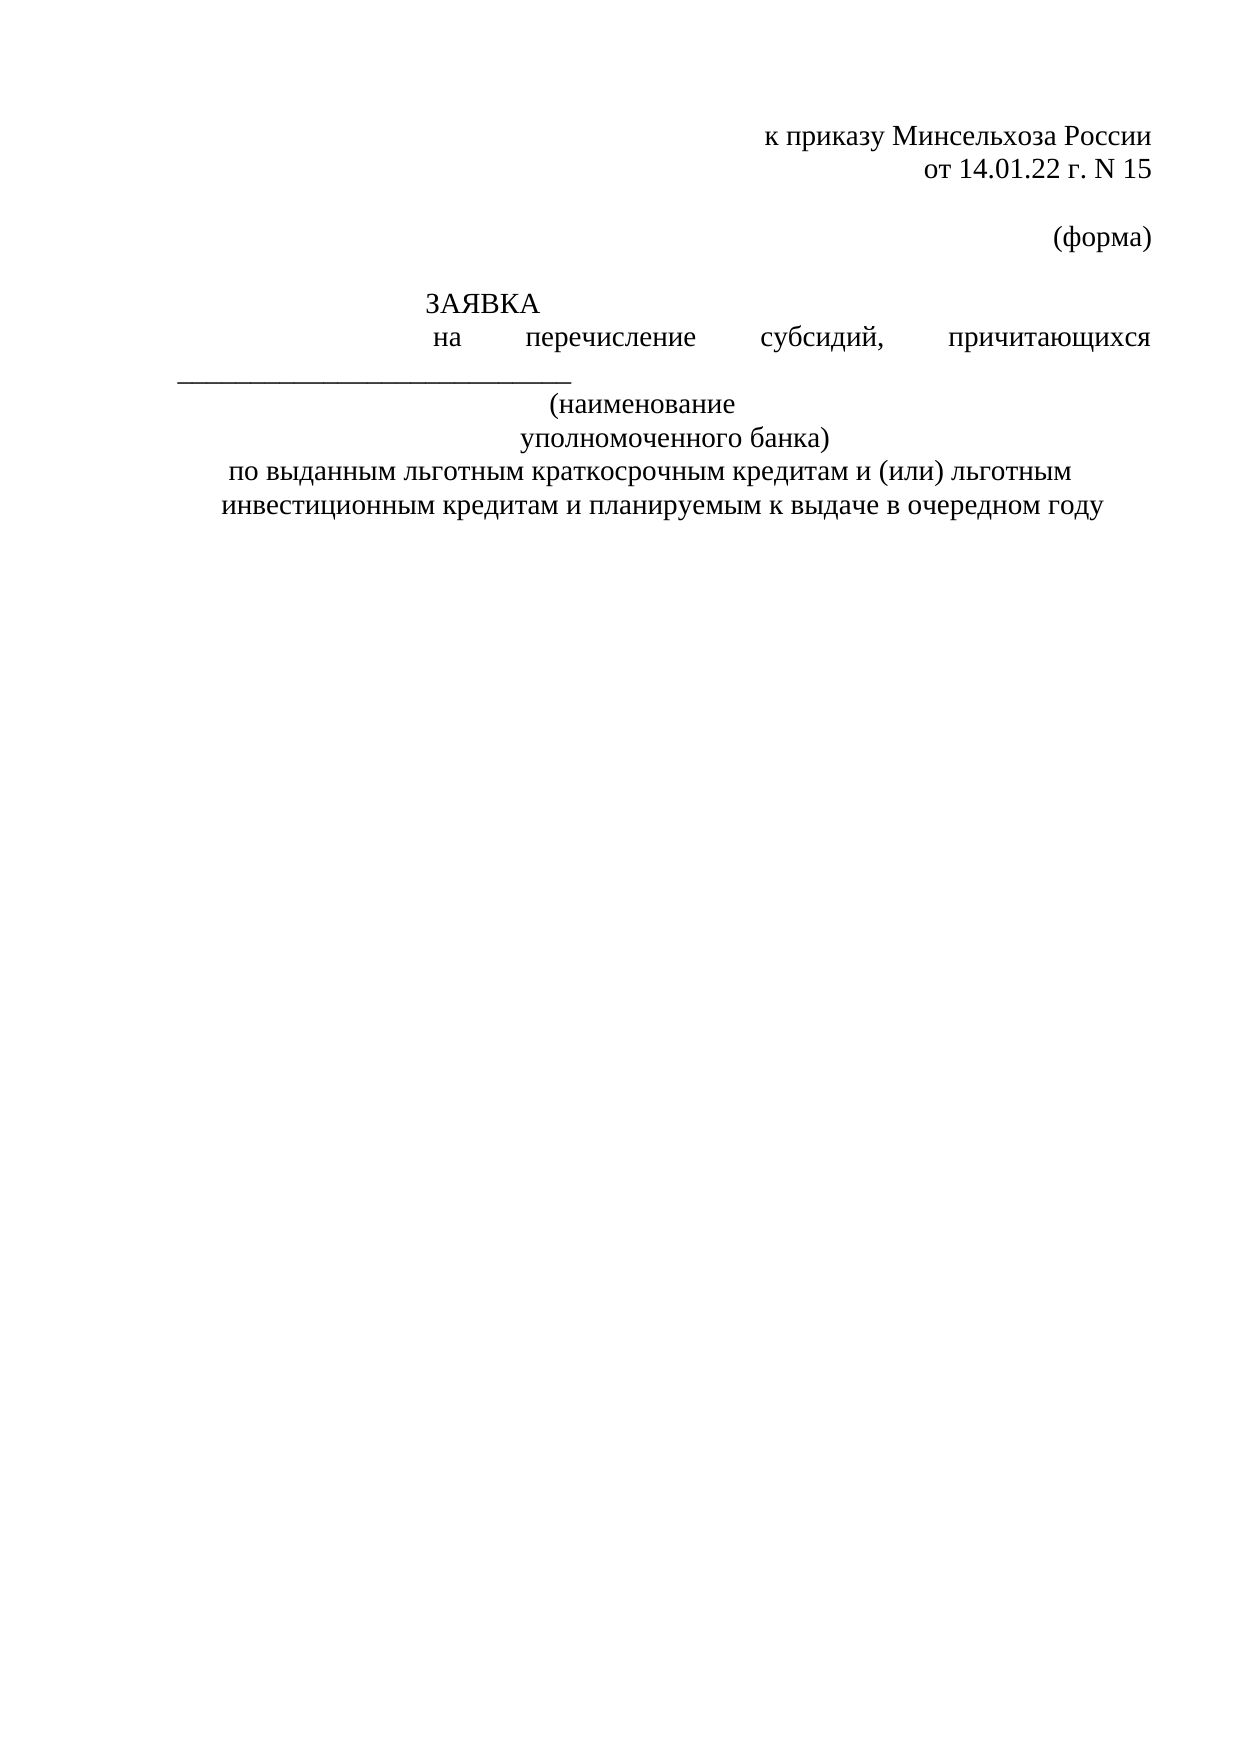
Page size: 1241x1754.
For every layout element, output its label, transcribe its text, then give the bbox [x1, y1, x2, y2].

text по выданным льготным краткосрочным кредитам и (или) льготным [177, 453, 1152, 487]
text уполномоченного банка) [177, 420, 1152, 453]
text ЗАЯВКА [177, 286, 1152, 319]
text к приказу Минсельхоза России [177, 118, 1152, 152]
text инвестиционным кредитам и планируемым к выдаче в очередном году [177, 487, 1152, 521]
text от 14.01.22 г. N 15 [177, 152, 1152, 185]
text на перечисление субсидий, причитающихся ___________________________ [177, 319, 1152, 386]
text (наименование [177, 386, 1152, 420]
text (форма) [177, 219, 1152, 252]
